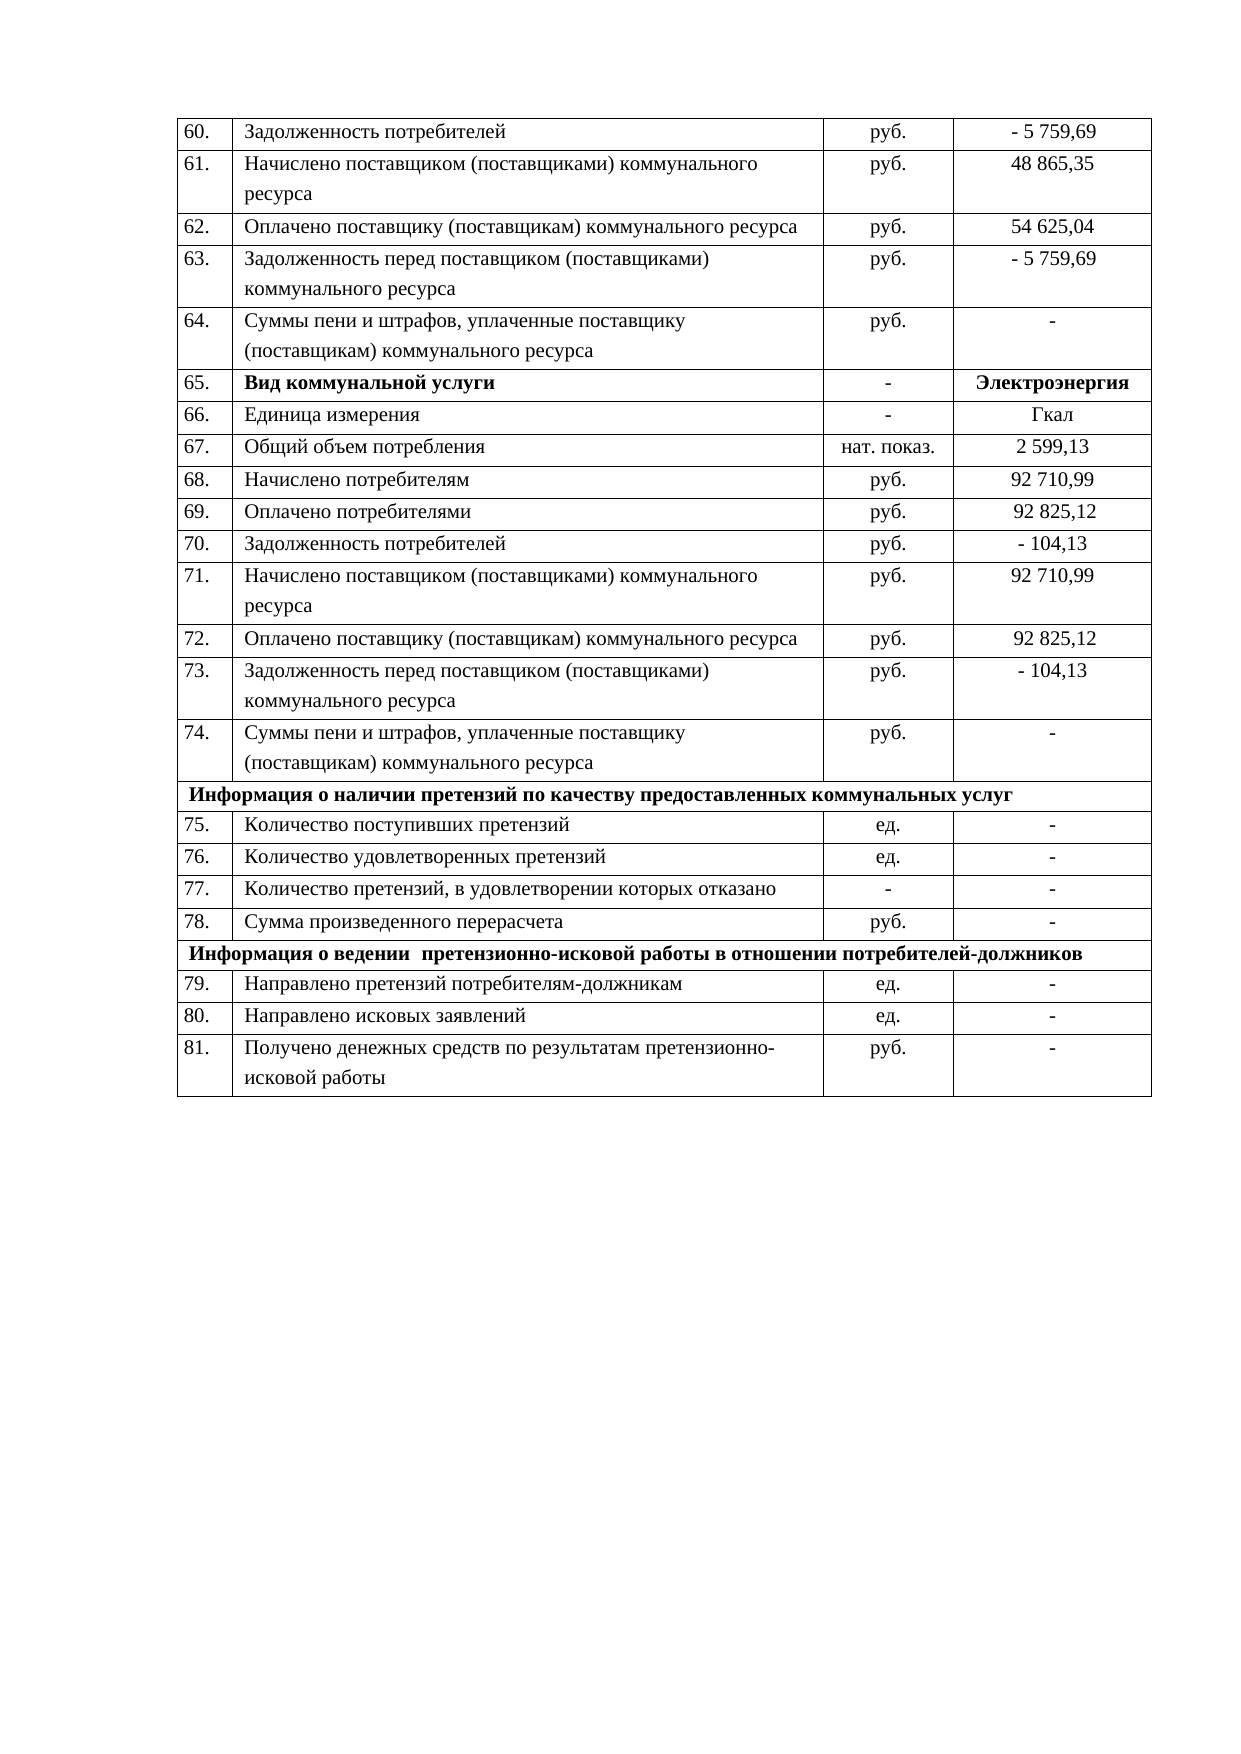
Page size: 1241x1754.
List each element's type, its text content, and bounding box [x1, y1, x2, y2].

table_cell 92 710,99 [954, 467, 1151, 498]
table_cell [178, 499, 232, 530]
table_cell руб. [824, 909, 953, 940]
table_cell 48 865,35 [954, 151, 1151, 212]
table_cell Задолженность потребителей [233, 531, 823, 562]
table_cell ед. [824, 812, 953, 843]
table_cell Оплачено поставщику (поставщикам) коммунального ресурса [233, 214, 823, 245]
table_cell руб. [824, 720, 953, 781]
table_cell ед. [824, 971, 953, 1002]
table_cell Оплачено потребителями [233, 499, 823, 530]
table_cell [178, 119, 232, 150]
table_cell - [954, 1003, 1151, 1034]
table_cell Направлено исковых заявлений [233, 1003, 823, 1034]
table_cell [178, 370, 232, 401]
table_cell Суммы пени и штрафов, уплаченные поставщику (поставщикам) коммунального ресурса [233, 308, 823, 369]
table_cell Гкал [954, 402, 1151, 433]
table_cell 54 625,04 [954, 214, 1151, 245]
table_cell [178, 971, 232, 1002]
table_cell Начислено поставщиком (поставщиками) коммунального ресурса [233, 563, 823, 624]
table_cell Оплачено поставщику (поставщикам) коммунального ресурса [233, 625, 823, 657]
table_cell - [824, 876, 953, 907]
table_cell руб. [824, 246, 953, 307]
table_cell Задолженность перед поставщиком (поставщиками) коммунального ресурса [233, 246, 823, 307]
table_cell Общий объем потребления [233, 435, 823, 466]
table_cell нат. показ. [824, 435, 953, 466]
table_cell Количество претензий, в удовлетворении которых отказано [233, 876, 823, 907]
table_cell - 104,13 [954, 531, 1151, 562]
table_cell [178, 151, 232, 212]
table_cell - [954, 876, 1151, 907]
table_cell Информация о наличии претензий по качеству предоставленных коммунальных услуг [178, 782, 1151, 811]
table_cell руб. [824, 151, 953, 212]
table_cell Задолженность перед поставщиком (поставщиками) коммунального ресурса [233, 658, 823, 719]
table_cell [178, 467, 232, 498]
table_cell [178, 214, 232, 245]
table_cell Количество удовлетворенных претензий [233, 844, 823, 875]
table_cell 92 710,99 [954, 563, 1151, 624]
table_cell руб. [824, 119, 953, 150]
table_cell [178, 1003, 232, 1034]
table_cell ед. [824, 844, 953, 875]
table_cell руб. [824, 625, 953, 657]
table_cell - [954, 1035, 1151, 1096]
table_cell - [824, 402, 953, 433]
table_cell Информация о ведении претензионно-исковой работы в отношении потребителей-должников [178, 941, 1151, 970]
table_cell Вид коммунальной услуги [233, 370, 823, 401]
table_cell Задолженность потребителей [233, 119, 823, 150]
table_cell [178, 625, 232, 657]
table_cell Начислено потребителям [233, 467, 823, 498]
table_cell - [954, 720, 1151, 781]
table_cell Начислено поставщиком (поставщиками) коммунального ресурса [233, 151, 823, 212]
table_cell - [954, 812, 1151, 843]
table_cell [178, 563, 232, 624]
table_cell - [954, 909, 1151, 940]
table_cell Суммы пени и штрафов, уплаченные поставщику (поставщикам) коммунального ресурса [233, 720, 823, 781]
table_cell - [954, 971, 1151, 1002]
table_cell [178, 402, 232, 433]
table_cell руб. [824, 658, 953, 719]
table_cell - [824, 370, 953, 401]
table_cell - 104,13 [954, 658, 1151, 719]
table_cell [178, 876, 232, 907]
table_cell ед. [824, 1003, 953, 1034]
table_cell [178, 435, 232, 466]
table_cell руб. [824, 308, 953, 369]
table_cell руб. [824, 1035, 953, 1096]
table_cell руб. [824, 499, 953, 530]
table_cell Получено денежных средств по результатам претензионно-исковой работы [233, 1035, 823, 1096]
table_cell 92 825,12 [954, 499, 1151, 530]
table_cell [178, 844, 232, 875]
table_cell [178, 720, 232, 781]
table_cell [178, 246, 232, 307]
table_cell - 5 759,69 [954, 246, 1151, 307]
table_cell 2 599,13 [954, 435, 1151, 466]
table_cell руб. [824, 563, 953, 624]
table_cell [178, 658, 232, 719]
table_cell - [954, 844, 1151, 875]
table_cell [178, 308, 232, 369]
table_cell [178, 812, 232, 843]
table_cell Количество поступивших претензий [233, 812, 823, 843]
table_cell [178, 1035, 232, 1096]
table_cell - 5 759,69 [954, 119, 1151, 150]
table_cell Единица измерения [233, 402, 823, 433]
table_cell [178, 909, 232, 940]
table_cell 92 825,12 [954, 625, 1151, 657]
table_cell Направлено претензий потребителям-должникам [233, 971, 823, 1002]
table_cell Электроэнергия [954, 370, 1151, 401]
table_cell [178, 531, 232, 562]
table_cell - [954, 308, 1151, 369]
table_cell руб. [824, 214, 953, 245]
table_cell руб. [824, 531, 953, 562]
table_cell руб. [824, 467, 953, 498]
table_cell Сумма произведенного перерасчета [233, 909, 823, 940]
